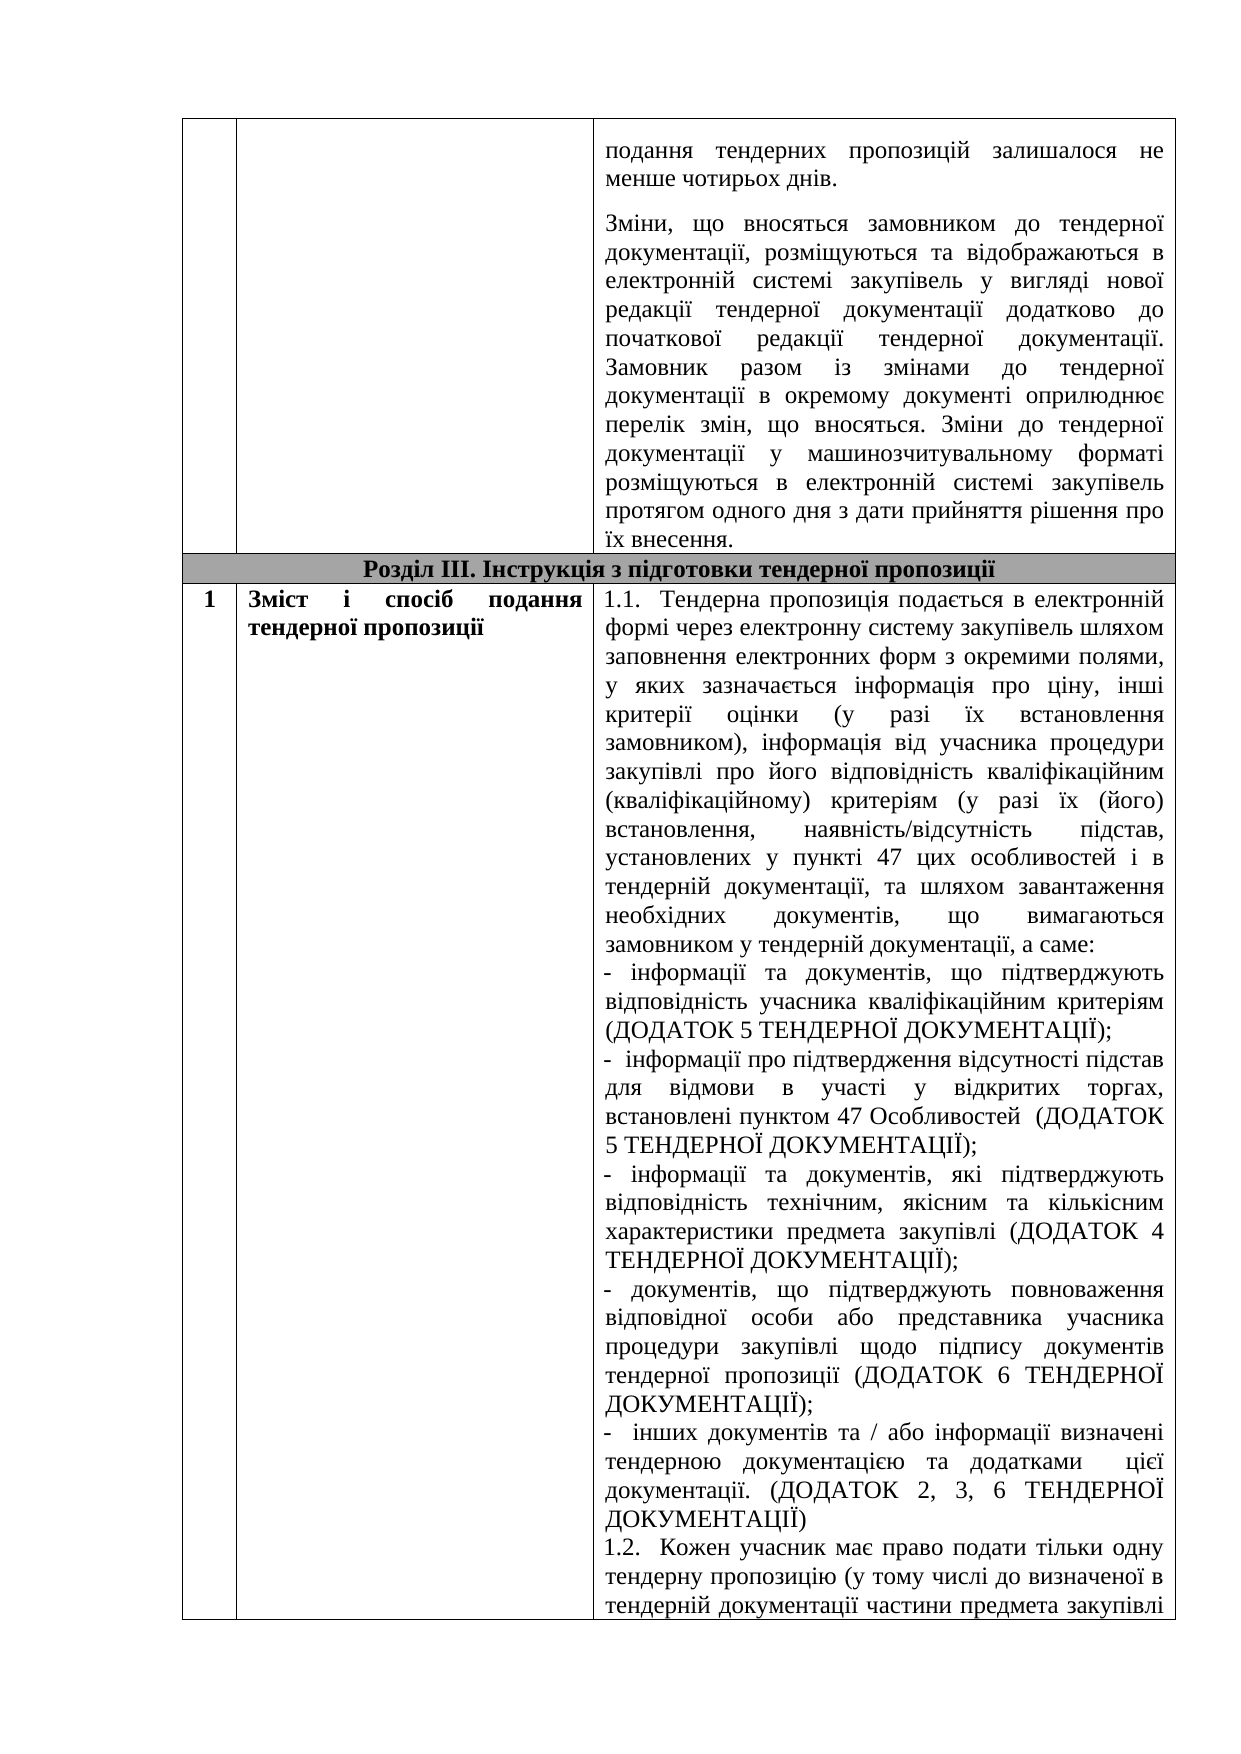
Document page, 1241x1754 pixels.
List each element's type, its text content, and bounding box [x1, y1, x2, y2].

table_cell Розділ ІІІ. Інструкція з підготовки тендерної пропозиції [183, 554, 1175, 583]
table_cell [594, 119, 1175, 553]
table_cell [237, 119, 593, 553]
table_cell 1 [183, 584, 236, 1619]
table_cell 2 [183, 119, 236, 553]
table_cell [594, 584, 1175, 1619]
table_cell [237, 584, 593, 1619]
